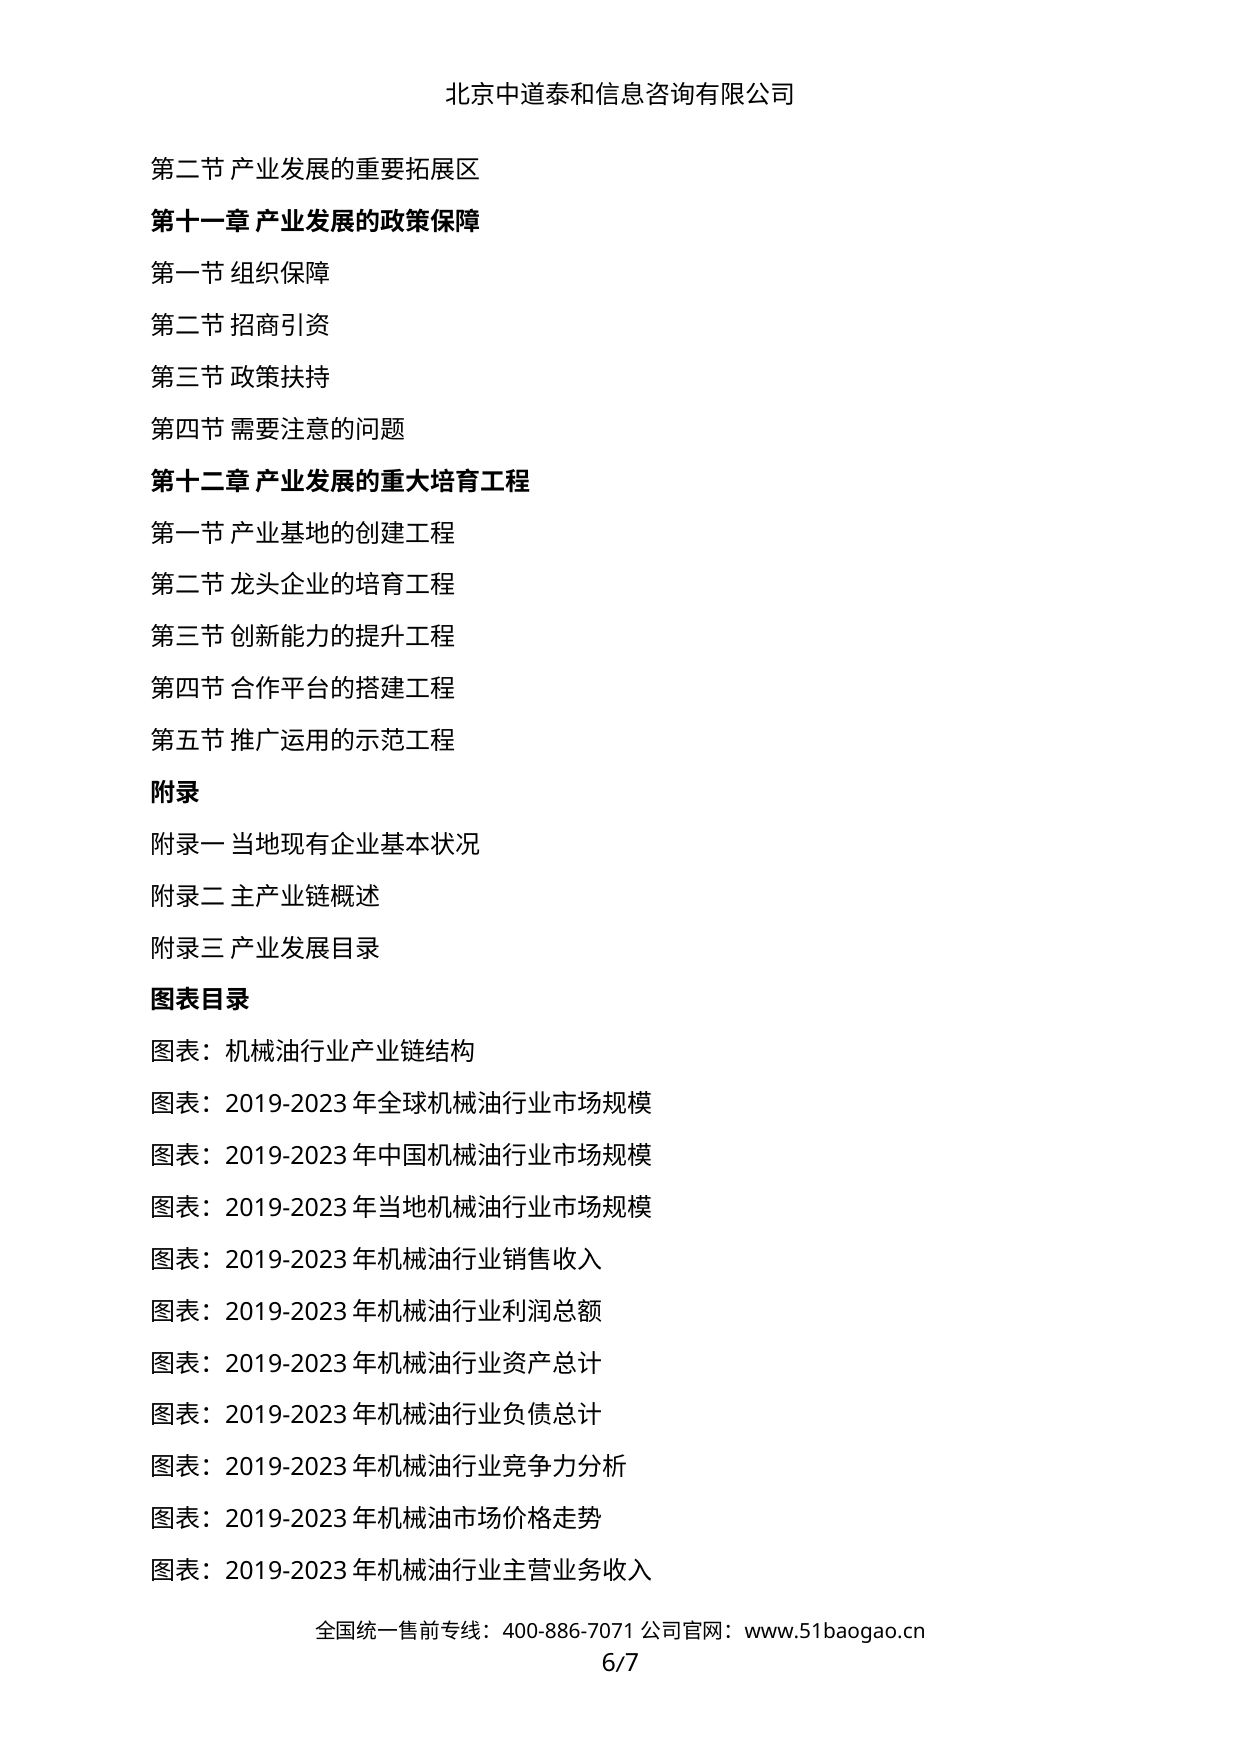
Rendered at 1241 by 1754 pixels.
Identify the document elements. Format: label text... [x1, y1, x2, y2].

text 图表目录 [150, 980, 1090, 1016]
text 图表：2019-2023年机械油行业主营业务收入 [150, 1551, 1090, 1587]
text 图表：2019-2023年机械油行业销售收入 [150, 1239, 1090, 1276]
text 第三节 创新能力的提升工程 [150, 617, 1090, 653]
text 图表：2019-2023年机械油行业利润总额 [150, 1291, 1090, 1327]
text 图表：2019-2023年机械油市场价格走势 [150, 1499, 1090, 1535]
text 第四节 需要注意的问题 [150, 409, 1090, 446]
text 图表：2019-2023年机械油行业负债总计 [150, 1395, 1090, 1431]
text 图表：2019-2023年全球机械油行业市场规模 [150, 1084, 1090, 1120]
text 附录一 当地现有企业基本状况 [150, 824, 1090, 861]
text 第三节 政策扶持 [150, 357, 1090, 394]
text 图表：2019-2023年机械油行业资产总计 [150, 1343, 1090, 1379]
text 第一节 产业基地的创建工程 [150, 513, 1090, 549]
text 图表：2019-2023年中国机械油行业市场规模 [150, 1136, 1090, 1172]
text 第一节 组织保障 [150, 254, 1090, 290]
text 图表：2019-2023年机械油行业竞争力分析 [150, 1447, 1090, 1483]
text 第十二章 产业发展的重大培育工程 [150, 461, 1090, 497]
text 第二节 产业发展的重要拓展区 [150, 150, 1090, 186]
text 附录二 主产业链概述 [150, 876, 1090, 912]
text 第二节 龙头企业的培育工程 [150, 565, 1090, 601]
text 图表：2019-2023年当地机械油行业市场规模 [150, 1187, 1090, 1224]
text 图表：机械油行业产业链结构 [150, 1032, 1090, 1068]
text 第四节 合作平台的搭建工程 [150, 669, 1090, 705]
text 附录三 产业发展目录 [150, 928, 1090, 964]
text 第二节 招商引资 [150, 306, 1090, 342]
text 第十一章 产业发展的政策保障 [150, 202, 1090, 238]
text 附录 [150, 772, 1090, 809]
text 第五节 推广运用的示范工程 [150, 721, 1090, 757]
